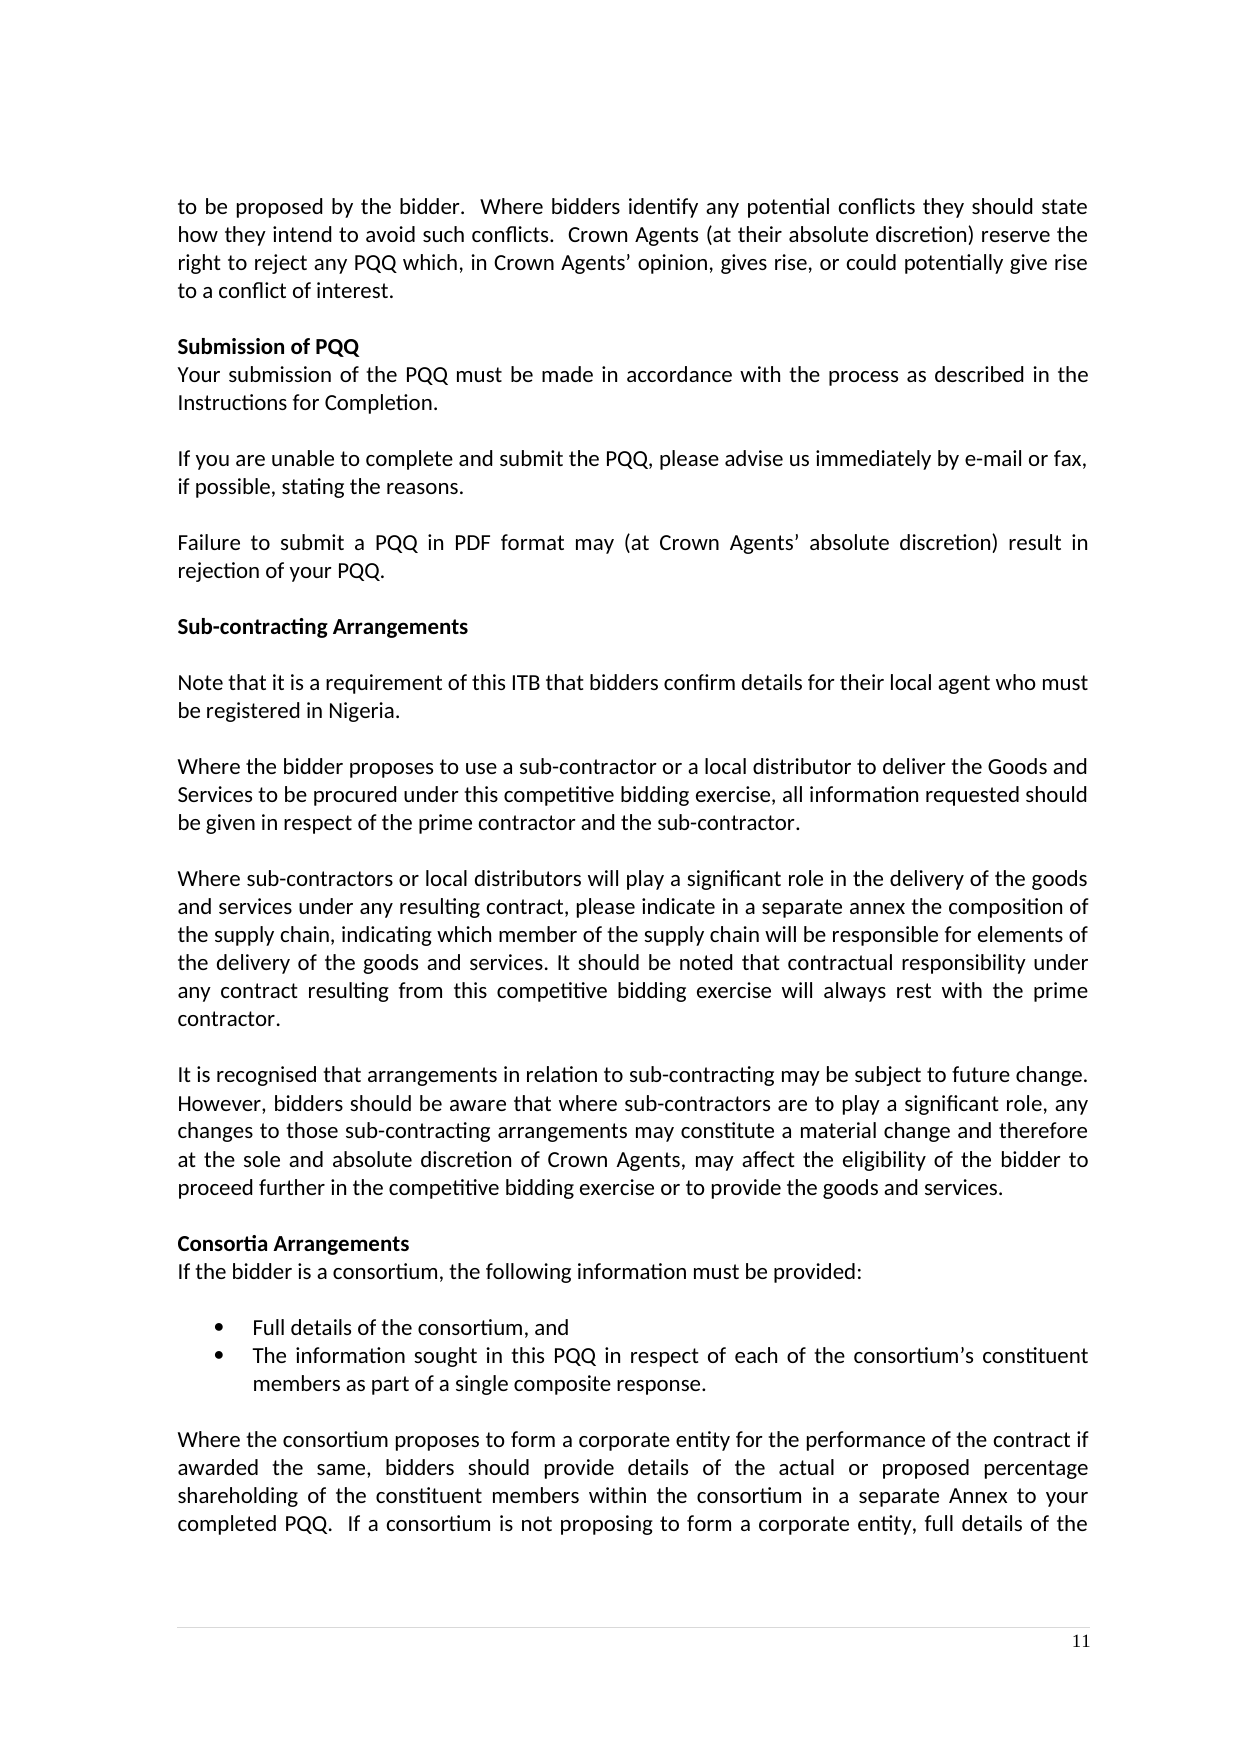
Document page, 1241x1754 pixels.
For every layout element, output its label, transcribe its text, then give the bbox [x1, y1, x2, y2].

text Your submission of the PQQ must be made in accordance with the process as described in the Instructions for Completion. [177, 360, 1090, 416]
text Where the bidder proposes to use a sub-contractor or a local distributor to deliver the Goods and Services to be procured under this competitive bidding exercise, all information requested should be given in respect of the prime contractor and the sub-contractor. [177, 752, 1090, 836]
list The information sought in this PQQ in respect of each of the consortium’s constituent members as part of a single composite response. [215, 1341, 1090, 1397]
text Failure to submit a PQQ in PDF format may (at Crown Agents’ absolute discretion) result in rejection of your PQQ. [177, 528, 1090, 584]
text Where sub-contractors or local distributors will play a significant role in the delivery of the goods and services under any resulting contract, please indicate in a separate annex the composition of the supply chain, indicating which member of the supply chain will be responsible for elements of the delivery of the goods and services. It should be noted that contractual responsibility under any contract resulting from this competitive bidding exercise will always rest with the prime contractor. [177, 864, 1090, 1033]
list Full details of the consortium, and [215, 1313, 1090, 1341]
text Sub-contracting Arrangements [177, 612, 1090, 640]
text If the bidder is a consortium, the following information must be provided: [177, 1257, 1090, 1285]
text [177, 1425, 1090, 1537]
text Consortia Arrangements [177, 1229, 1090, 1257]
text It is recognised that arrangements in relation to sub-contracting may be subject to future change. However, bidders should be aware that where sub-contractors are to play a significant role, any changes to those sub-contracting arrangements may constitute a material change and therefore at the sole and absolute discretion of Crown Agents, may affect the eligibility of the bidder to proceed further in the competitive bidding exercise or to provide the goods and services. [177, 1061, 1090, 1201]
text Note that it is a requirement of this ITB that bidders confirm details for their local agent who must be registered in Nigeria. [177, 668, 1090, 724]
text Submission of PQQ [177, 332, 1090, 360]
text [177, 192, 1090, 304]
text If you are unable to complete and submit the PQQ, please advise us immediately by e-mail or fax, if possible, stating the reasons. [177, 444, 1090, 500]
